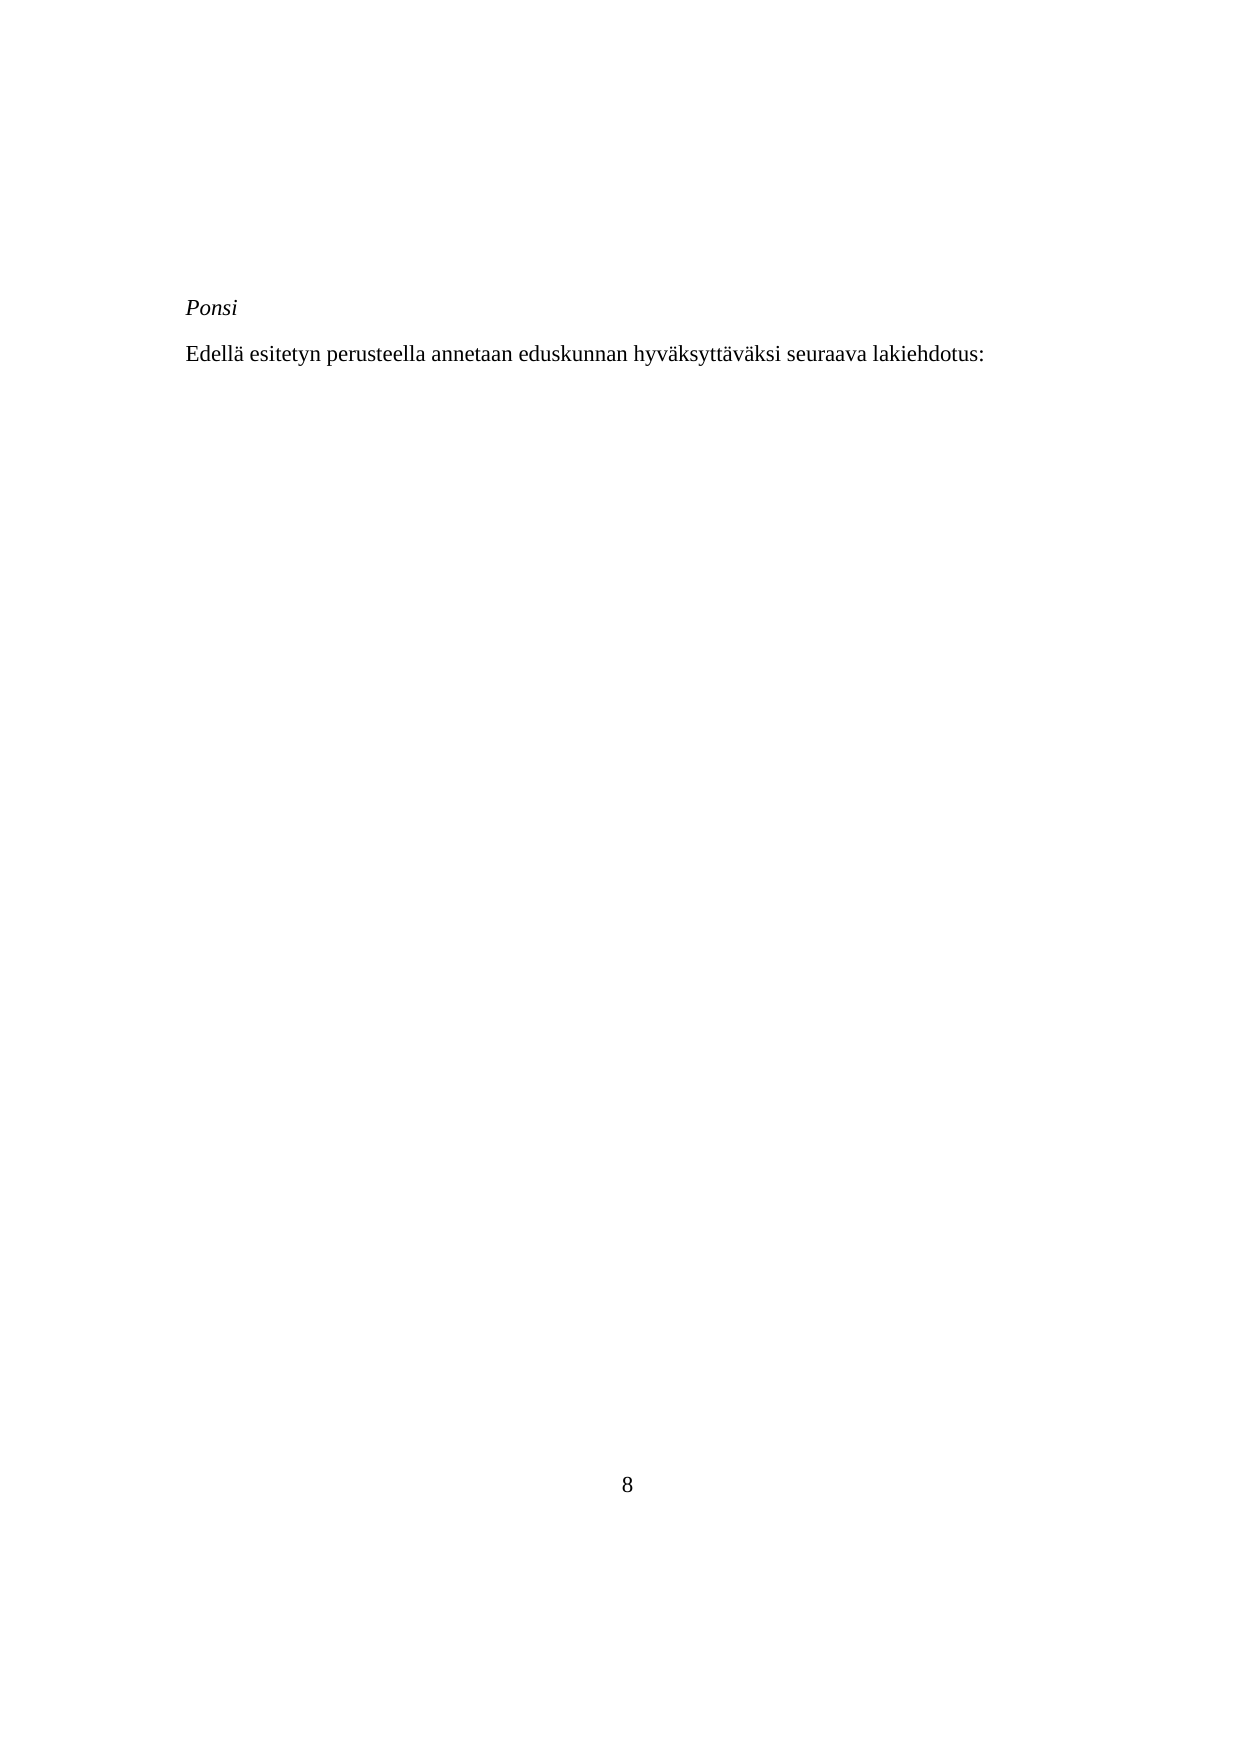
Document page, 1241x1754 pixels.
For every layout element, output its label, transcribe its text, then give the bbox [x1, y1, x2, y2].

text Ponsi [185, 297, 1055, 320]
text Edellä esitetyn perusteella annetaan eduskunnan hyväksyttäväksi seuraava lakiehdotus: [185, 343, 1055, 366]
